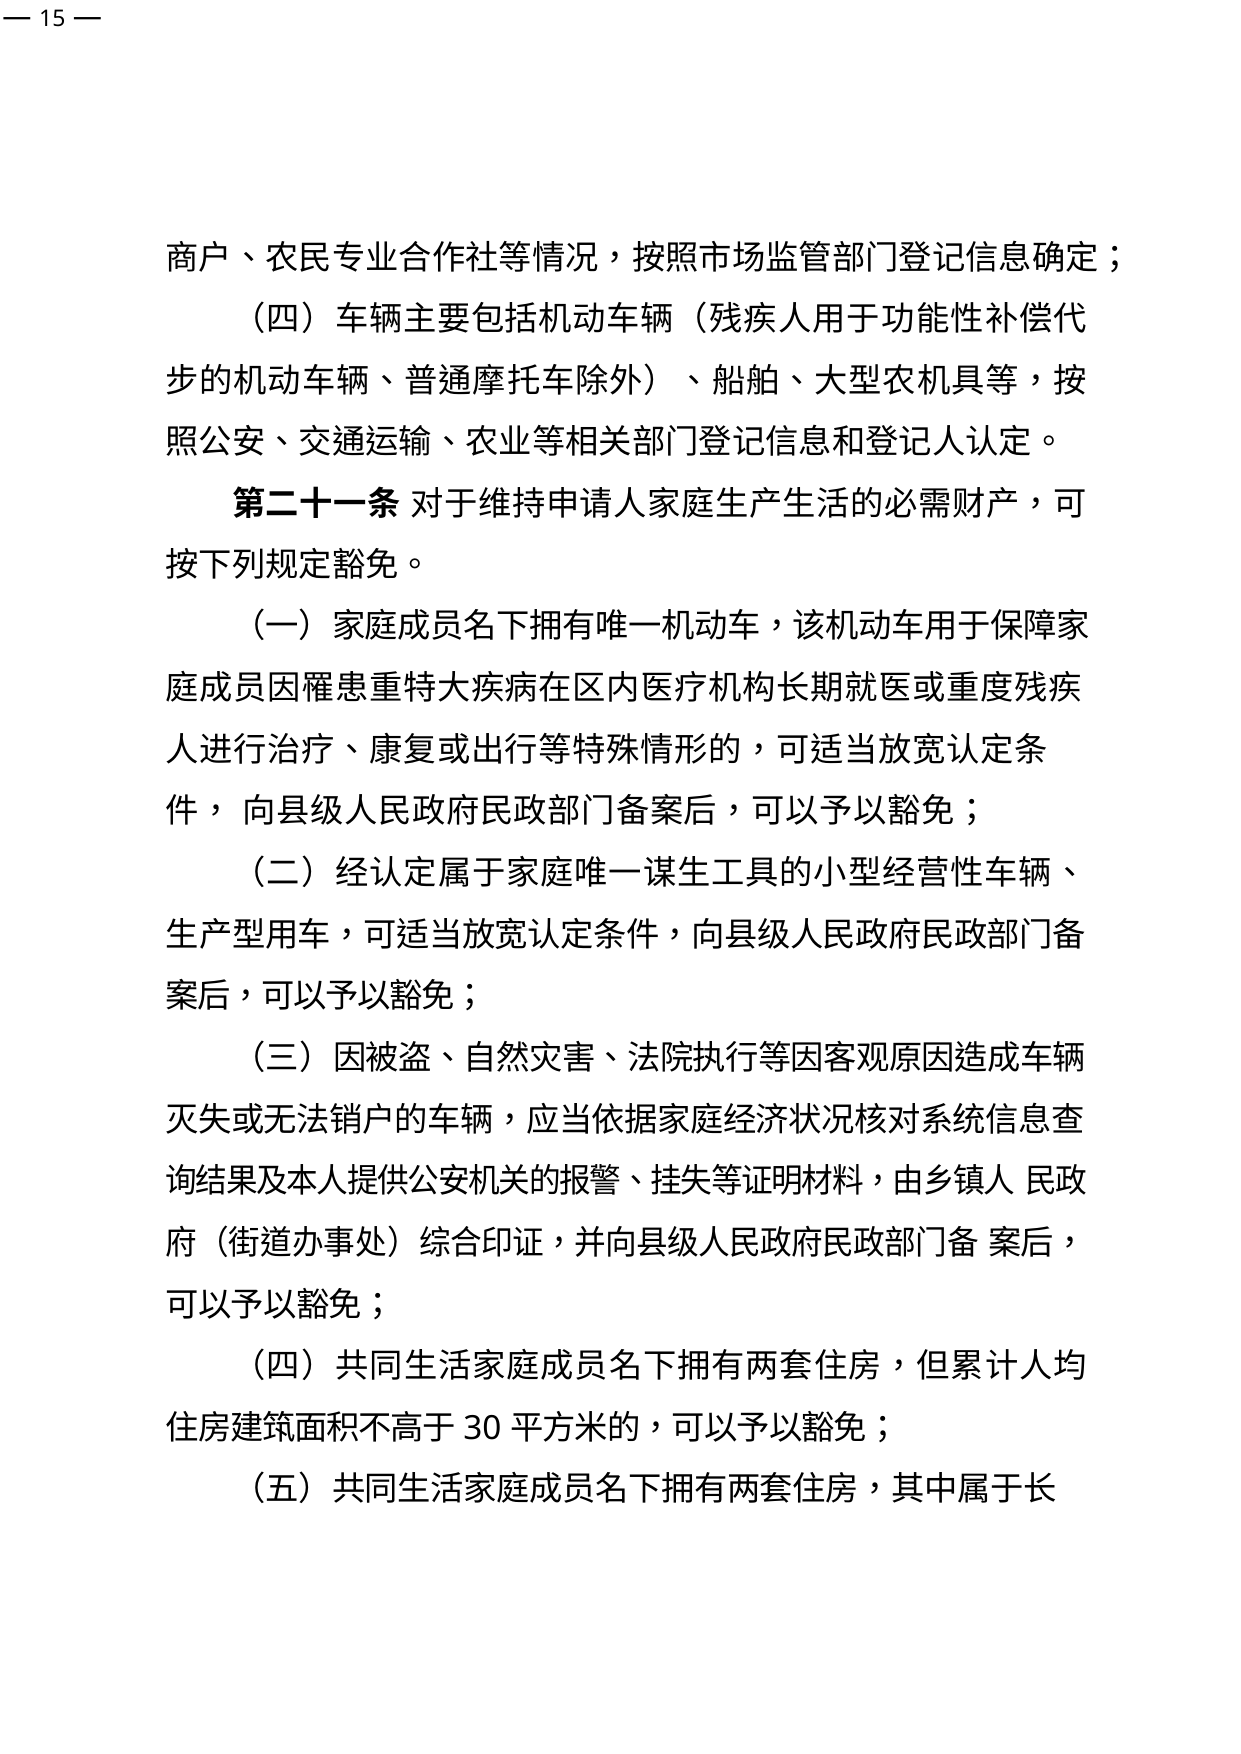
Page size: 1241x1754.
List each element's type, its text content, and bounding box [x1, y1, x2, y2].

text （四）共同生活家庭成员名下拥有两套住房，但累计人均住房建筑面积不高于 30 平方米的，可以予以豁免； [165, 1342, 1087, 1449]
text （二）经认定属于家庭唯一谋生工具的小型经营性车辆、生产型用车，可适当放宽认定条件，向县级人民政府民政部门备案后，可以予以豁免； [165, 849, 1087, 1018]
text （三）因被盗、自然灾害、法院执行等因客观原因造成车辆灭失或无法销户的车辆，应当依据家庭经济状况核对系统信息查询结果及本人提供公安机关的报警、挂失等证明材料，由乡镇人 民政府（街道办事处）综合印证，并向县级人民政府民政部门备 案后，可以予以豁免； [165, 1034, 1087, 1326]
text （四）车辆主要包括机动车辆（残疾人用于功能性补偿代步的机动车辆、普通摩托车除外）、船舶、大型农机具等，按照公安、交通运输、农业等相关部门登记信息和登记人认定。 [165, 295, 1087, 463]
text （一）家庭成员名下拥有唯一机动车，该机动车用于保障家庭成员因罹患重特大疾病在区内医疗机构长期就医或重度残疾人进行治疗、康复或出行等特殊情形的，可适当放宽认定条件， 向县级人民政府民政部门备案后，可以予以豁免； [165, 602, 1099, 833]
text 商户、农民专业合作社等情况，按照市场监管部门登记信息确定； [165, 234, 1155, 279]
text 第二十一条 对于维持申请人家庭生产生活的必需财产，可按下列规定豁免。 [165, 480, 1087, 586]
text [165, 1465, 1087, 1510]
